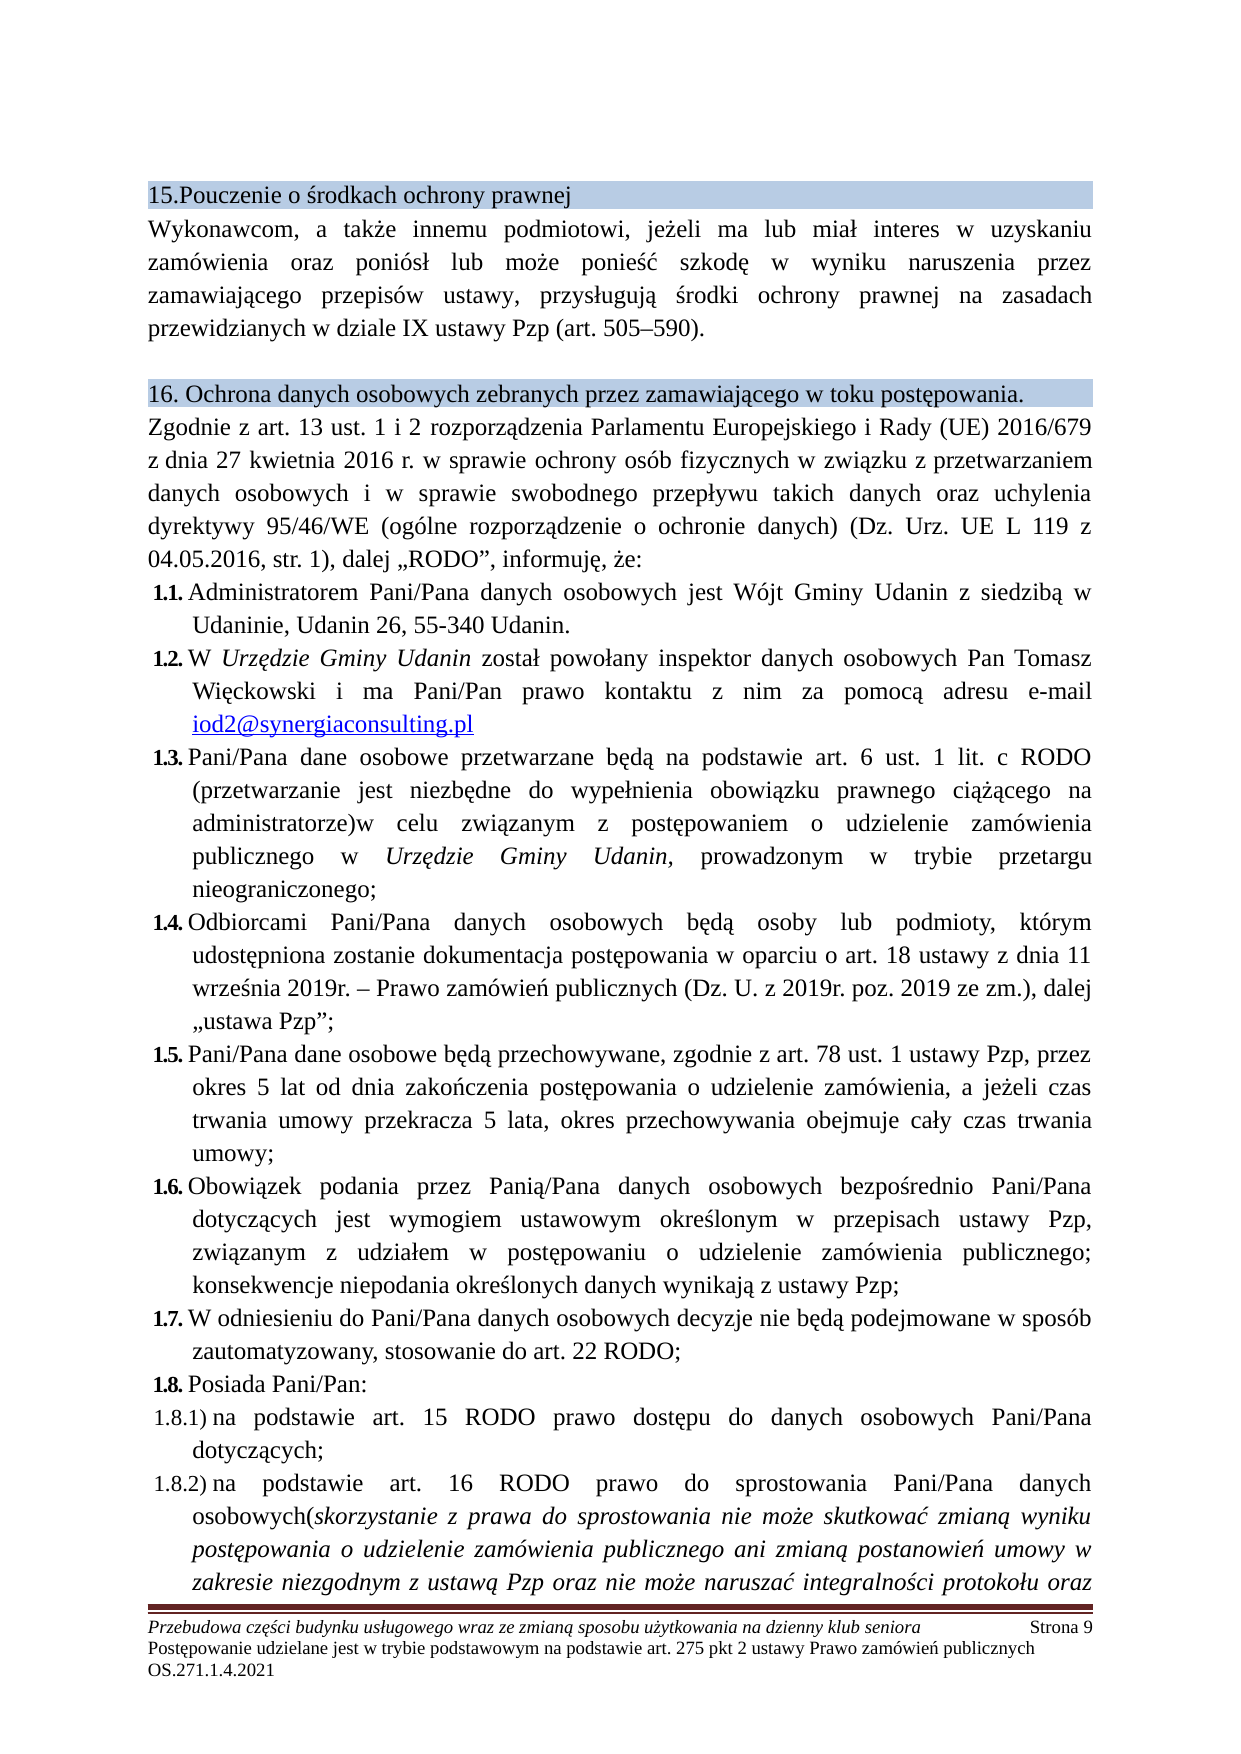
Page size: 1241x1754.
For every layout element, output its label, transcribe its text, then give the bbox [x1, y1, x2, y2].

list Odbiorcami Pani/Pana danych osobowych będą osoby lub podmioty, którym udostępniona zostanie dokumentacja postępowania w oparciu o art. 18 ustawy z dnia 11 września 2019r. – Prawo zamówień publicznych (Dz. U. z 2019r. poz. 2019 ze zm.), dalej „ustawa Pzp”; [148, 907, 1093, 1035]
list Administratorem Pani/Pana danych osobowych jest Wójt Gminy Udanin z siedzibą w Udaninie, Udanin 26, 55-340 Udanin. [148, 577, 1093, 639]
list Pani/Pana dane osobowe przetwarzane będą na podstawie art. 6 ust. 1 lit. c RODO (przetwarzanie jest niezbędne do wypełnienia obowiązku prawnego ciążącego na administratorze)w celu związanym z postępowaniem o udzielenie zamówienia publicznego w Urzędzie Gminy Udanin, prowadzonym w trybie przetargu nieograniczonego; [148, 742, 1093, 903]
list Obowiązek podania przez Panią/Pana danych osobowych bezpośrednio Pani/Pana dotyczących jest wymogiem ustawowym określonym w przepisach ustawy Pzp, związanym z udziałem w postępowaniu o udzielenie zamówienia publicznego; konsekwencje niepodania określonych danych wynikają z ustawy Pzp; [148, 1171, 1093, 1299]
text Zgodnie z art. 13 ust. 1 i 2 rozporządzenia Parlamentu Europejskiego i Rady (UE) 2016/679 z dnia 27 kwietnia 2016 r. w sprawie ochrony osób fizycznych w związku z przetwarzaniem danych osobowych i w sprawie swobodnego przepływu takich danych oraz uchylenia dyrektywy 95/46/WE (ogólne rozporządzenie o ochronie danych) (Dz. Urz. UE L 119 z 04.05.2016, str. 1), dalej „RODO”, informuję, że: [148, 412, 1093, 573]
text 16. Ochrona danych osobowych zebranych przez zamawiającego w toku postępowania. [148, 379, 1093, 407]
list W Urzędzie Gminy Udanin został powołany inspektor danych osobowych Pan Tomasz Więckowski i ma Pani/Pan prawo kontaktu z nim za pomocą adresu e-mail iod2@synergiaconsulting.pl [148, 643, 1093, 738]
list Pani/Pana dane osobowe będą przechowywane, zgodnie z art. 78 ust. 1 ustawy Pzp, przez okres 5 lat od dnia zakończenia postępowania o udzielenie zamówienia, a jeżeli czas trwania umowy przekracza 5 lata, okres przechowywania obejmuje cały czas trwania umowy; [148, 1039, 1093, 1167]
text Wykonawcom, a także innemu podmiotowi, jeżeli ma lub miał interes w uzyskaniu zamówienia oraz poniósł lub może ponieść szkodę w wyniku naruszenia przez zamawiającego przepisów ustawy, przysługują środki ochrony prawnej na zasadach przewidzianych w dziale IX ustawy Pzp (art. 505–590). [148, 214, 1093, 341]
list Posiada Pani/Pan: [148, 1369, 1093, 1398]
list na podstawie art. 15 RODO prawo dostępu do danych osobowych Pani/Pana dotyczących; [148, 1402, 1093, 1464]
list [148, 1468, 1093, 1596]
text 15.Pouczenie o środkach ochrony prawnej [148, 181, 1093, 209]
list W odniesieniu do Pani/Pana danych osobowych decyzje nie będą podejmowane w sposób zautomatyzowany, stosowanie do art. 22 RODO; [148, 1303, 1093, 1365]
